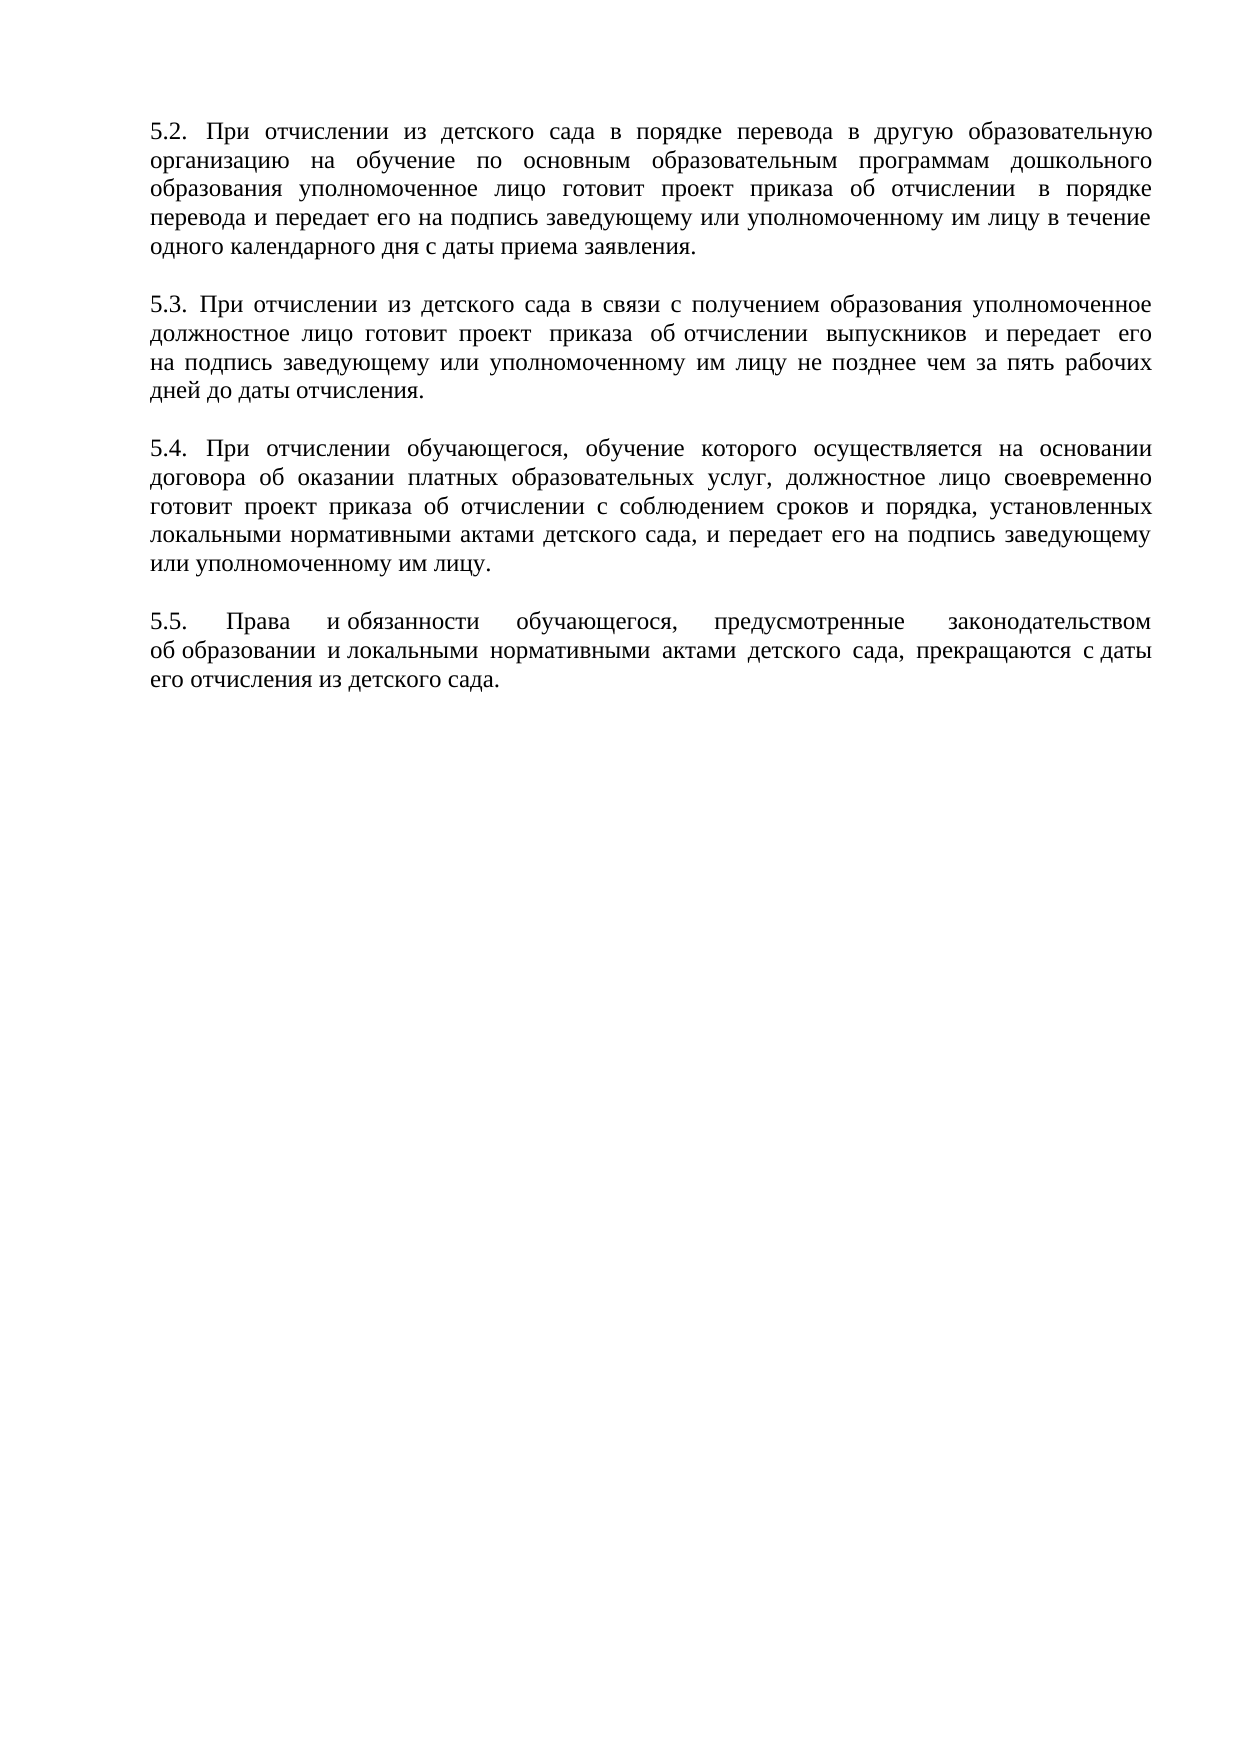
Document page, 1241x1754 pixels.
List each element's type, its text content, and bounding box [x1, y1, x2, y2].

list При отчислении из детского сада в порядке перевода в другую образовательную организацию на обучение по основным образовательным программам дошкольного образования уполномоченное лицо готовит проект приказа об отчислении в порядке перевода и передает его на подпись заведующему или уполномоченному им лицу в течение одного календарного дня с даты приема заявления. [150, 116, 1153, 260]
list При отчислении из детского сада в связи с получением образования уполномоченное должностное лицо готовит проект приказа об отчислении выпускников и передает его на подпись заведующему или уполномоченному им лицу не позднее чем за пять рабочих дней до даты отчисления. [150, 289, 1153, 404]
list Права и обязанности обучающегося, предусмотренные законодательством об образовании и локальными нормативными актами детского сада, прекращаются с даты его отчисления из детского сада. [150, 606, 1152, 692]
list При отчислении обучающегося, обучение которого осуществляется на основании договора об оказании платных образовательных услуг, должностное лицо своевременно готовит проект приказа об отчислении с соблюдением сроков и порядка, установленных локальными нормативными актами детского сада, и передает его на подпись заведующему или уполномоченному им лицу. [150, 433, 1152, 577]
